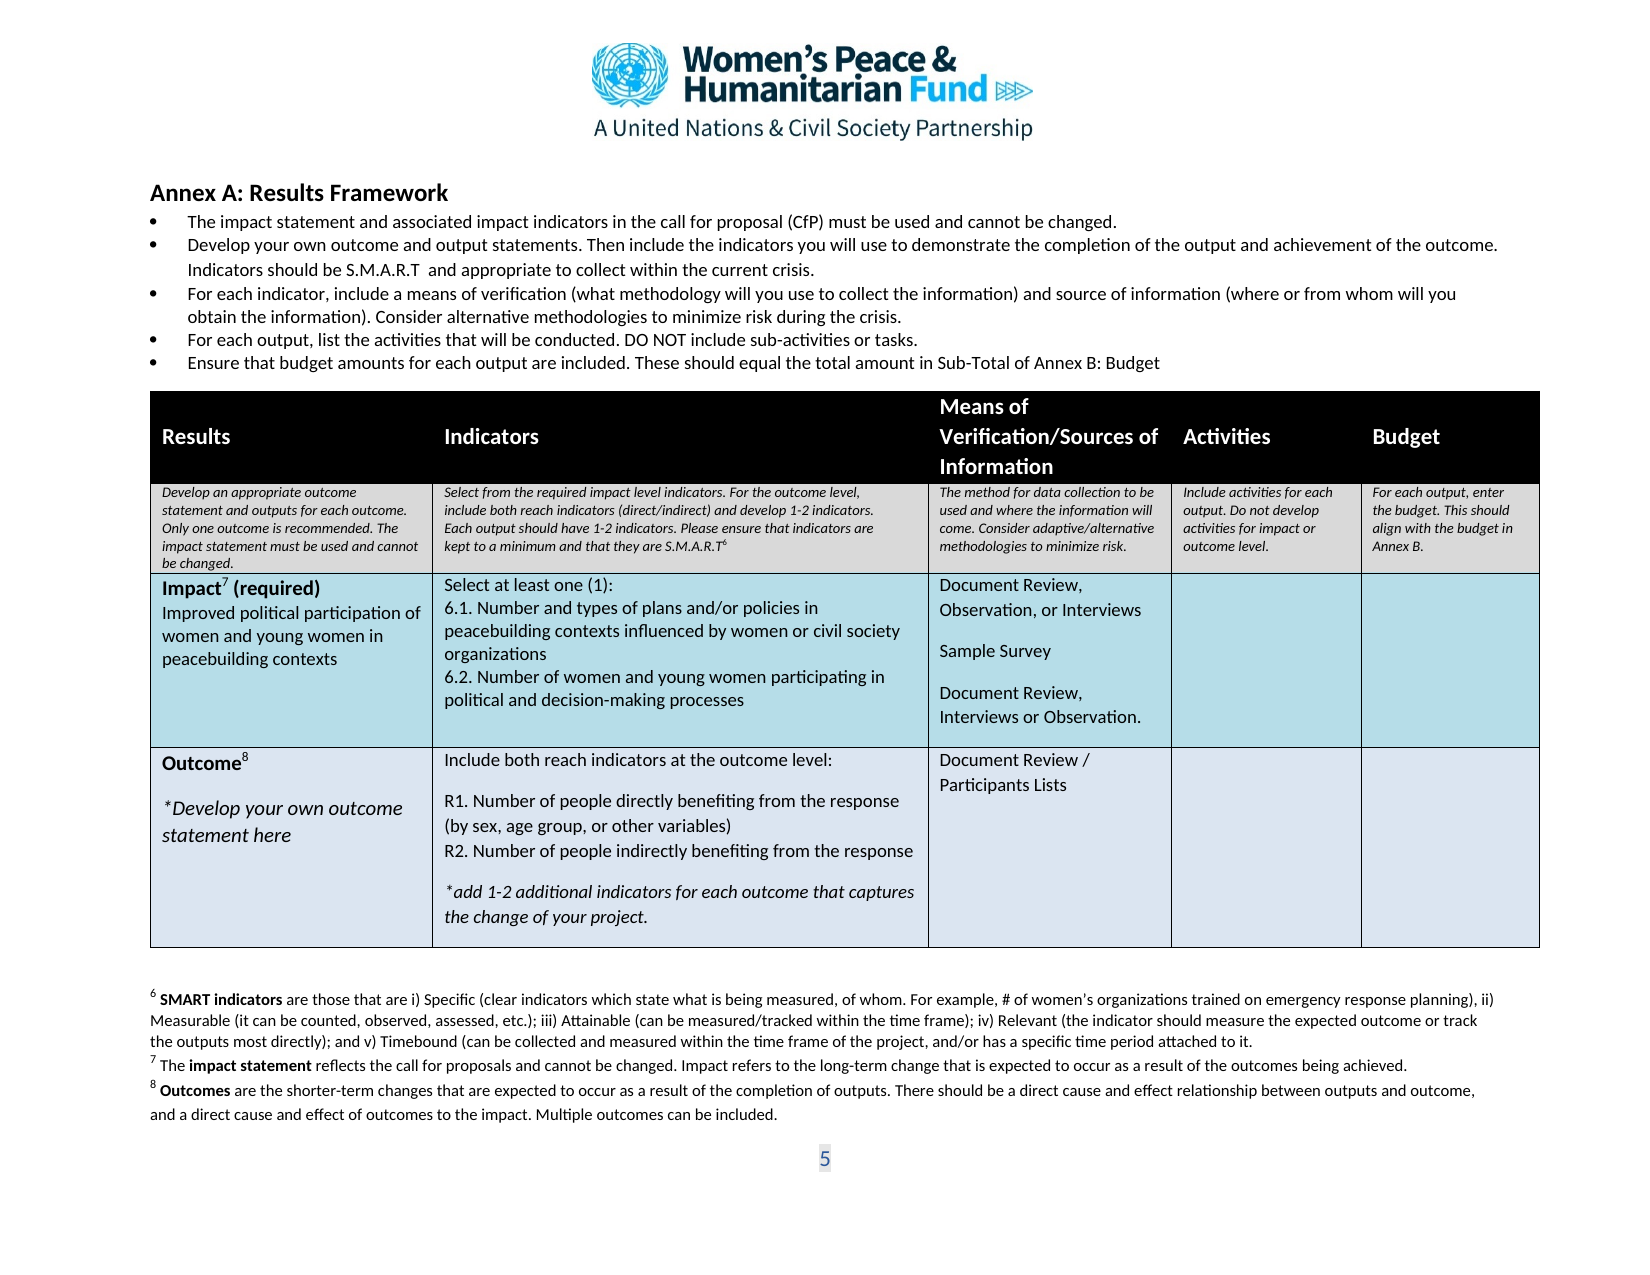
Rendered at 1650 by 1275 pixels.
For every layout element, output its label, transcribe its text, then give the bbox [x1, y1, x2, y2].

table_cell [1362, 574, 1539, 747]
list Ensure that budget amounts for each output are included. These should equal the total amount in Sub-Total of Annex B: Budget [150, 351, 1500, 374]
picture [592, 43, 1033, 141]
table_header Indicators [433, 392, 928, 482]
list Develop your own outcome and output statements. Then include the indicators you will use to demonstrate the completion of the output and achievement of the outcome. Indicators should be S.M.A.R.T and appropriate to collect within the current crisis. [150, 233, 1500, 281]
table_header Activities [1172, 392, 1361, 482]
table_cell [1172, 574, 1361, 747]
list The impact statement and associated impact indicators in the call for proposal (CfP) must be used and cannot be changed. [150, 210, 1500, 233]
list For each output, list the activities that will be conducted. DO NOT include sub-activities or tasks. [150, 328, 1500, 351]
table_cell [1172, 748, 1361, 947]
table_cell For each output, enter the budget. This should align with the budget in Annex B. [1362, 484, 1539, 572]
table_cell Document Review, Observation, or Interviews Sample Survey Document Review, Interviews or Observation. [929, 574, 1171, 747]
list For each indicator, include a means of verification (what methodology will you use to collect the information) and source of information (where or from whom will you obtain the information). Consider alternative methodologies to minimize risk during the crisis. [150, 282, 1500, 328]
table_cell Document Review / Participants Lists [929, 748, 1171, 947]
table_header Budget [1362, 392, 1539, 482]
table_cell Develop an appropriate outcome statement and outputs for each outcome. Only one outcome is recommended. The impact statement must be used and cannot be changed. [151, 484, 432, 572]
table_cell Impact (required) Improved political participation of women and young women in peacebuilding contexts [151, 574, 432, 747]
text Annex A: Results Framework [150, 177, 1500, 208]
table_header Means of Verification/Sources of Information [929, 392, 1171, 482]
table_cell Select at least one (1): 6.1. Number and types of plans and/or policies in peacebuilding contexts influenced by women or civil society organizations 6.2. Number of women and young women participating in political and decision-making processes [433, 574, 928, 747]
table_cell Include activities for each output. Do not develop activities for impact or outcome level. [1172, 484, 1361, 572]
table_cell Outcome *Develop your own outcome statement here [151, 748, 432, 947]
table_cell The method for data collection to be used and where the information will come. Consider adaptive/alternative methodologies to minimize risk. [929, 484, 1171, 572]
table_cell [1362, 748, 1539, 947]
table_cell Select from the required impact level indicators. For the outcome level, include both reach indicators (direct/indirect) and develop 1-2 indicators. Each output should have 1-2 indicators. Please ensure that indicators are kept to a minimum and that they are S.M.A.R.T [433, 484, 928, 572]
table_header Results [151, 392, 432, 482]
